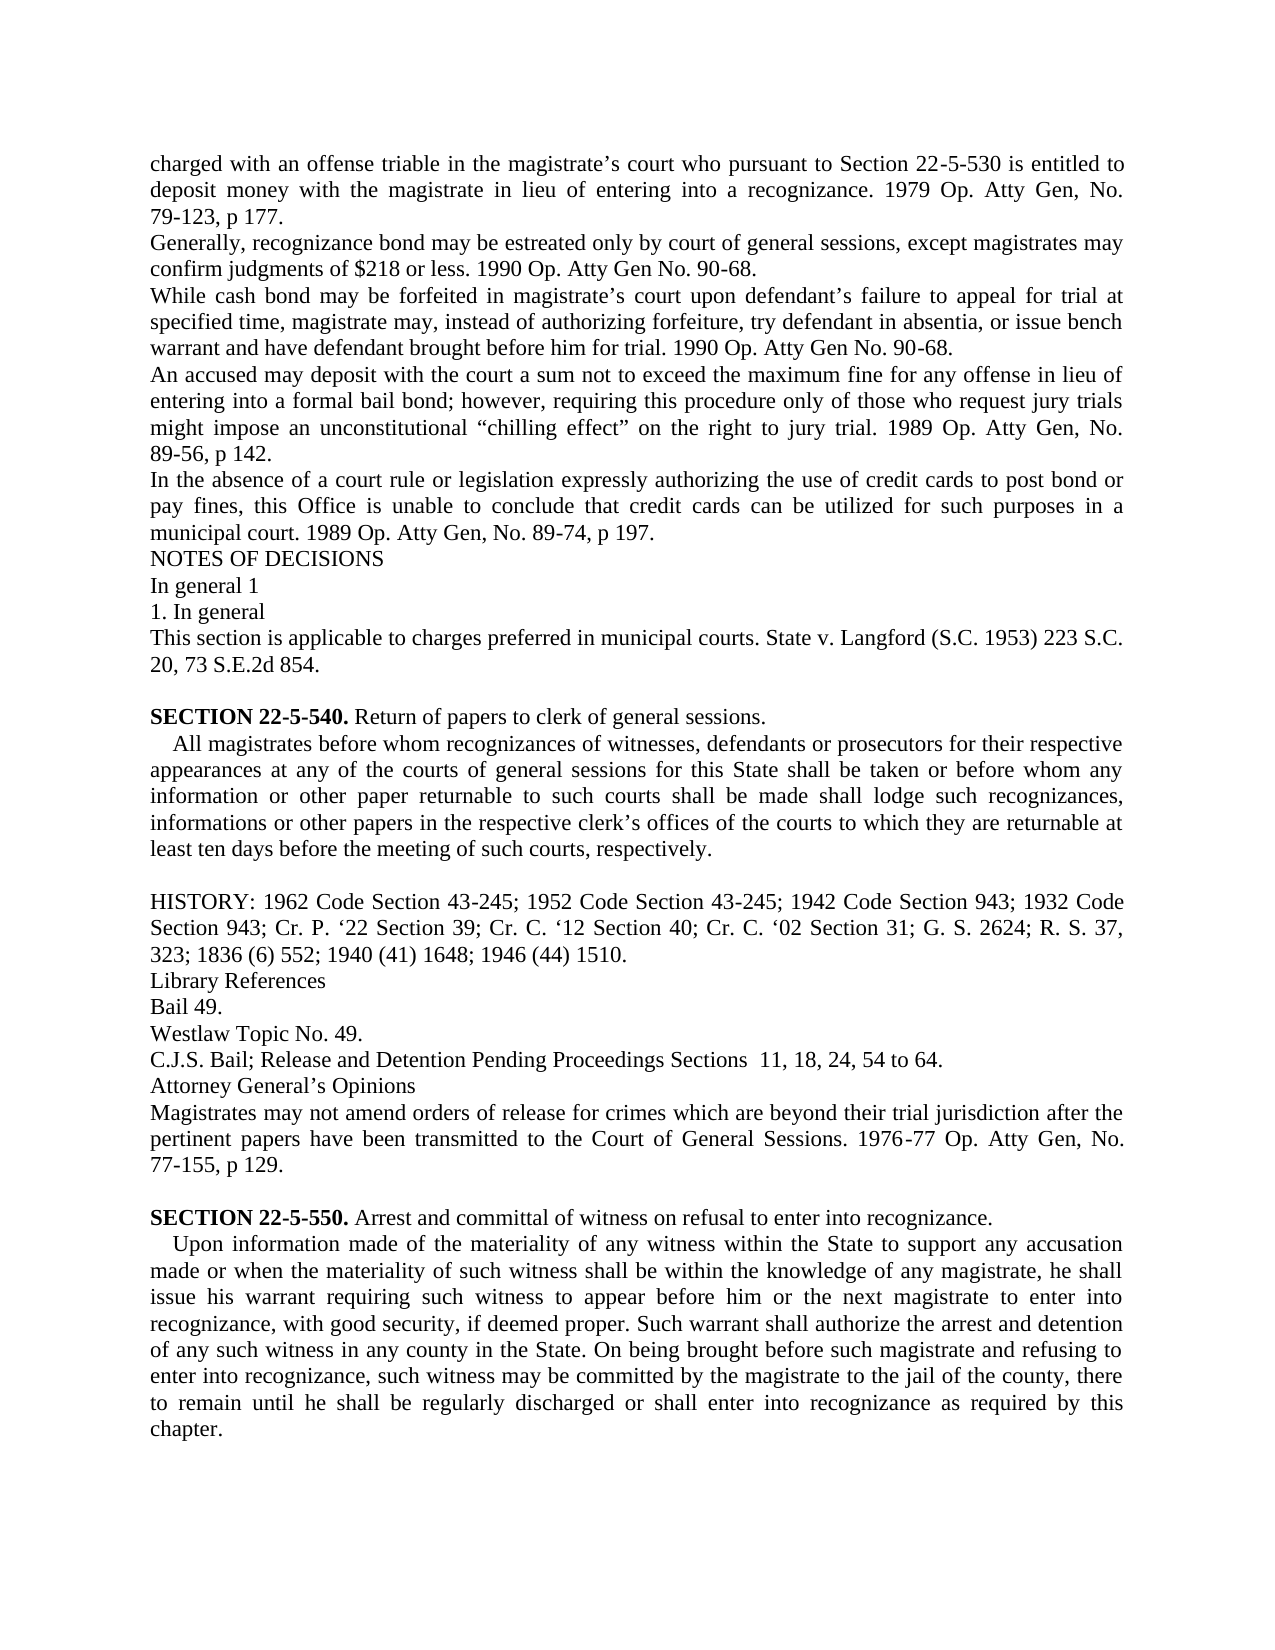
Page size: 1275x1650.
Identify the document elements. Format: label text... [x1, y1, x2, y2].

text In the absence of a court rule or legislation expressly authorizing the use of credit cards to post bond or pay fines, this Office is unable to conclude that credit cards can be utilized for such purposes in a municipal court. 1989 Op. Atty Gen, No. 89-74, p 197. [150, 466, 1125, 545]
text Upon information made of the materiality of any witness within the State to support any accusation made or when the materiality of such witness shall be within the knowledge of any magistrate, he shall issue his warrant requiring such witness to appear before him or the next magistrate to enter into recognizance, with good security, if deemed proper. Such warrant shall authorize the arrest and detention of any such witness in any county in the State. On being brought before such magistrate and refusing to enter into recognizance, such witness may be committed by the magistrate to the jail of the county, there to remain until he shall be regularly discharged or shall enter into recognizance as required by this chapter. [150, 1231, 1125, 1441]
text All magistrates before whom recognizances of witnesses, defendants or prosecutors for their respective appearances at any of the courts of general sessions for this State shall be taken or before whom any information or other paper returnable to such courts shall be made shall lodge such recognizances, informations or other papers in the respective clerk’s offices of the courts to which they are returnable at least ten days before the meeting of such courts, respectively. [150, 730, 1125, 862]
text SECTION 22-5-540. Return of papers to clerk of general sessions. [150, 703, 1125, 730]
text 1. In general [150, 598, 1125, 624]
text An accused may deposit with the court a sum not to exceed the maximum fine for any offense in lieu of entering into a formal bail bond; however, requiring this procedure only of those who request jury trials might impose an unconstitutional “chilling effect” on the right to jury trial. 1989 Op. Atty Gen, No. 89-56, p 142. [150, 361, 1125, 466]
text Magistrates may not amend orders of release for crimes which are beyond their trial jurisdiction after the pertinent papers have been transmitted to the Court of General Sessions. 1976-77 Op. Atty Gen, No. 77-155, p 129. [150, 1099, 1125, 1178]
text C.J.S. Bail; Release and Detention Pending Proceedings Sections 11, 18, 24, 54 to 64. [150, 1046, 1125, 1072]
text Library References [150, 967, 1125, 993]
text In general 1 [150, 572, 1125, 598]
text NOTES OF DECISIONS [150, 545, 1125, 572]
text HISTORY: 1962 Code Section 43-245; 1952 Code Section 43-245; 1942 Code Section 943; 1932 Code Section 943; Cr. P. ‘22 Section 39; Cr. C. ‘12 Section 40; Cr. C. ‘02 Section 31; G. S. 2624; R. S. 37, 323; 1836 (6) 552; 1940 (41) 1648; 1946 (44) 1510. [150, 888, 1125, 967]
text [150, 150, 1125, 229]
text Attorney General’s Opinions [150, 1072, 1125, 1099]
text SECTION 22-5-550. Arrest and committal of witness on refusal to enter into recognizance. [150, 1204, 1125, 1231]
text Bail 49. [150, 993, 1125, 1020]
text This section is applicable to charges preferred in municipal courts. State v. Langford (S.C. 1953) 223 S.C. 20, 73 S.E.2d 854. [150, 624, 1125, 677]
text Generally, recognizance bond may be estreated only by court of general sessions, except magistrates may confirm judgments of $218 or less. 1990 Op. Atty Gen No. 90-68. [150, 229, 1125, 282]
text While cash bond may be forfeited in magistrate’s court upon defendant’s failure to appeal for trial at specified time, magistrate may, instead of authorizing forfeiture, try defendant in absentia, or issue bench warrant and have defendant brought before him for trial. 1990 Op. Atty Gen No. 90-68. [150, 282, 1125, 361]
text Westlaw Topic No. 49. [150, 1020, 1125, 1046]
